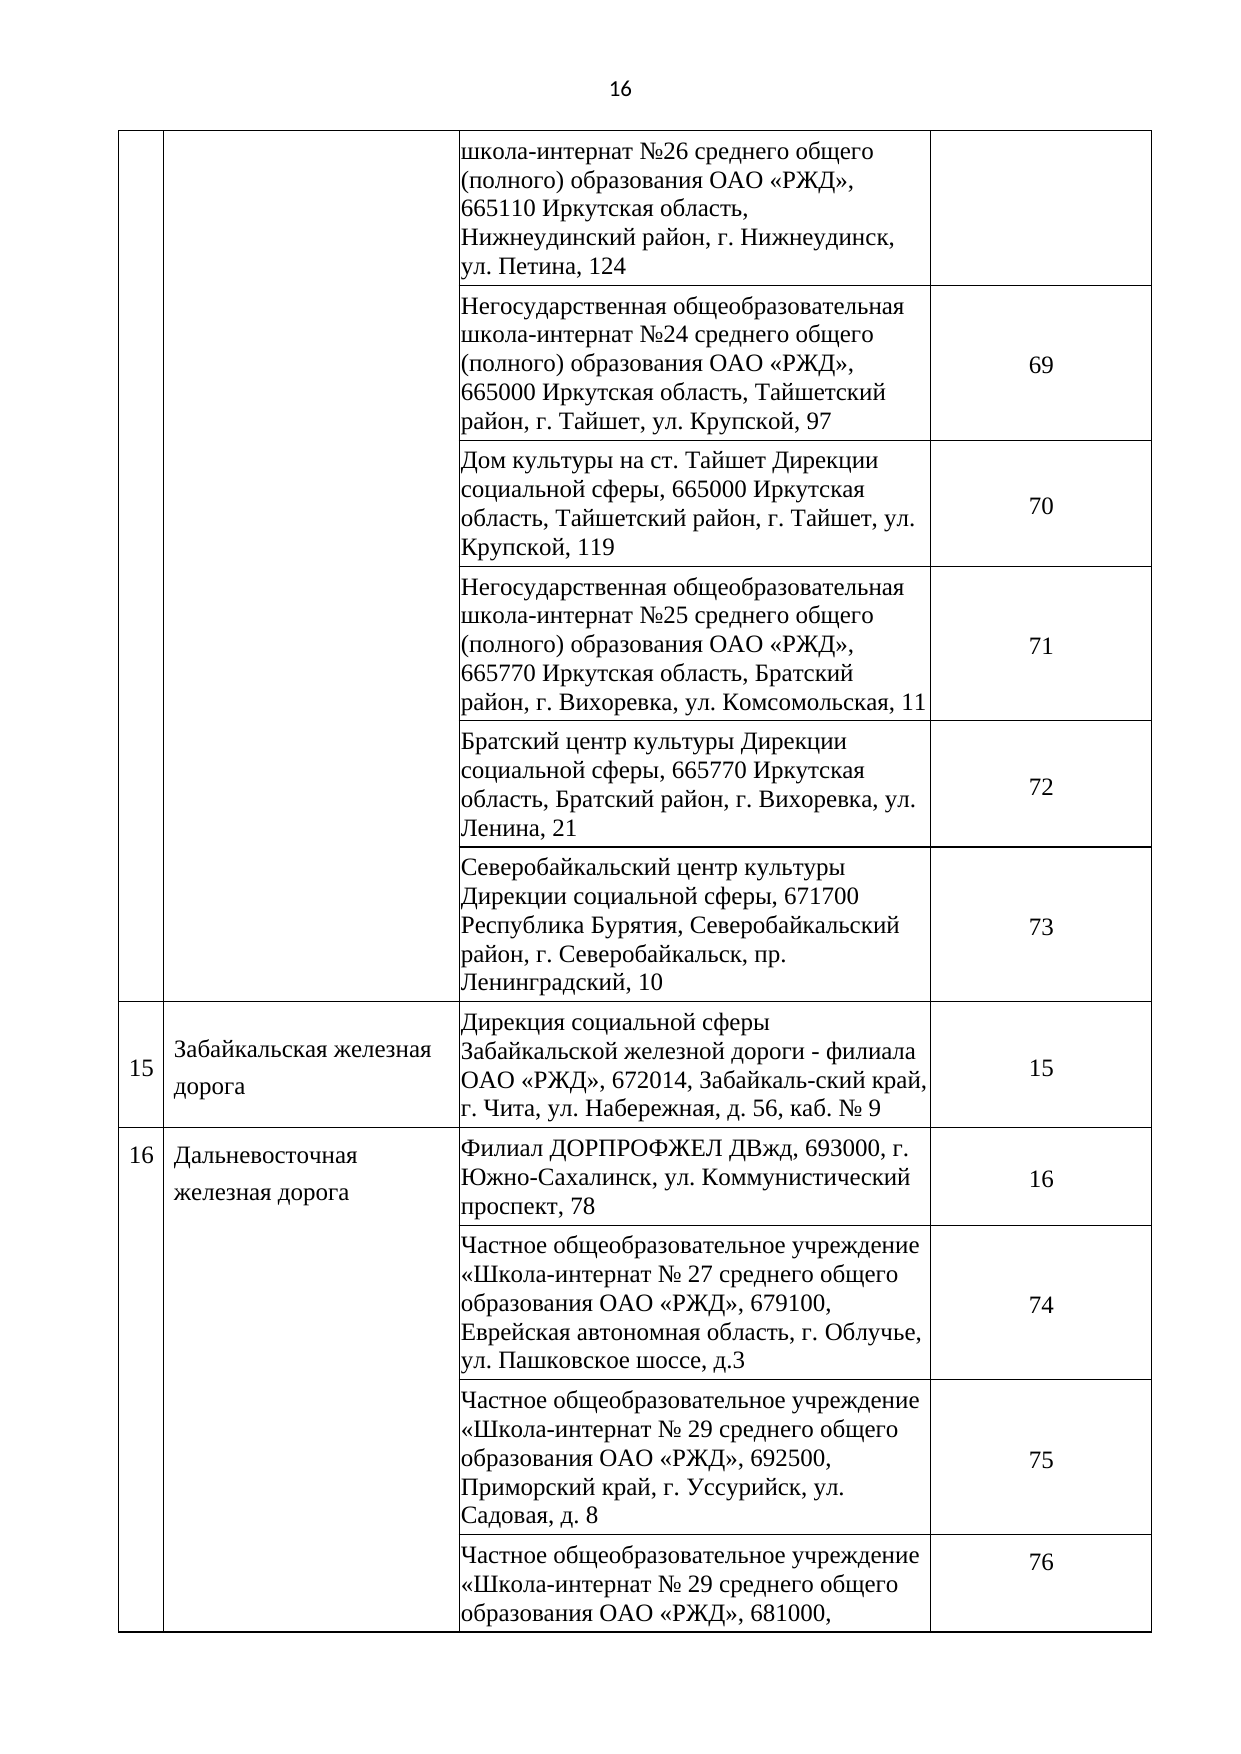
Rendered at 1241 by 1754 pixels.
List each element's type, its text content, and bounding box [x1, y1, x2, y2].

table_cell Негосударственная общеобразовательная школа-интернат №24 среднего общего (полного) образования ОАО «РЖД», 665000 Иркутская область, Тайшетский район, г. Тайшет, ул. Крупской, 97 [460, 286, 930, 439]
table_cell 15 [931, 1002, 1151, 1127]
table_cell 74 [931, 1226, 1151, 1379]
table_cell 68 [931, 131, 1151, 285]
table_cell 69 [931, 286, 1151, 439]
table_cell Частное общеобразовательное учреждение «Школа-интернат № 29 среднего общего образования ОАО «РЖД», 692500, Приморский край, г. Уссурийск, ул. Садовая, д. 8 [460, 1380, 930, 1534]
table_cell Частное общеобразовательное учреждение «Школа-интернат № 27 среднего общего образования ОАО «РЖД», 679100, Еврейская автономная область, г. Облучье, ул. Пашковское шоссе, д.3 [460, 1226, 930, 1379]
table_cell 72 [931, 721, 1151, 846]
table_cell Дом культуры на ст. Тайшет Дирекции социальной сферы, 665000 Иркутская область, Тайшетский район, г. Тайшет, ул. Крупской, 119 [460, 441, 930, 566]
table_cell Братский центр культуры Дирекции социальной сферы, 665770 Иркутская область, Братский район, г. Вихоревка, ул. Ленина, 21 [460, 721, 930, 846]
table_cell Северобайкальский центр культуры Дирекции социальной сферы, 671700 Республика Бурятия, Северобайкальский район, г. Северобайкальск, пр. Ленинградский, 10 [460, 848, 930, 1001]
table_cell 75 [931, 1380, 1151, 1534]
table_cell 73 [931, 848, 1151, 1001]
table_cell 15 [119, 1002, 163, 1127]
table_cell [460, 131, 930, 285]
table_cell 70 [931, 441, 1151, 566]
table_cell 16 [119, 1128, 163, 1631]
table_cell 71 [931, 567, 1151, 720]
table_cell Негосударственная общеобразовательная школа-интернат №25 среднего общего (полного) образования ОАО «РЖД», 665770 Иркутская область, Братский район, г. Вихоревка, ул. Комсомольская, 11 [460, 567, 930, 720]
table_cell 16 [931, 1128, 1151, 1224]
table_cell Филиал ДОРПРОФЖЕЛ ДВжд, 693000, г. Южно-Сахалинск, ул. Коммунистический проспект, 78 [460, 1128, 930, 1224]
table_cell Забайкальская железная дорога [164, 1002, 459, 1127]
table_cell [460, 1535, 930, 1631]
table_cell Дальневосточная железная дорога [164, 1128, 459, 1631]
table_cell Дирекция социальной сферы Забайкальской железной дороги - филиала ОАО «РЖД», 672014, Забайкаль-ский край, г. Чита, ул. Набережная, д. 56, каб. № 9 [460, 1002, 930, 1127]
table_cell 76 [931, 1535, 1151, 1631]
